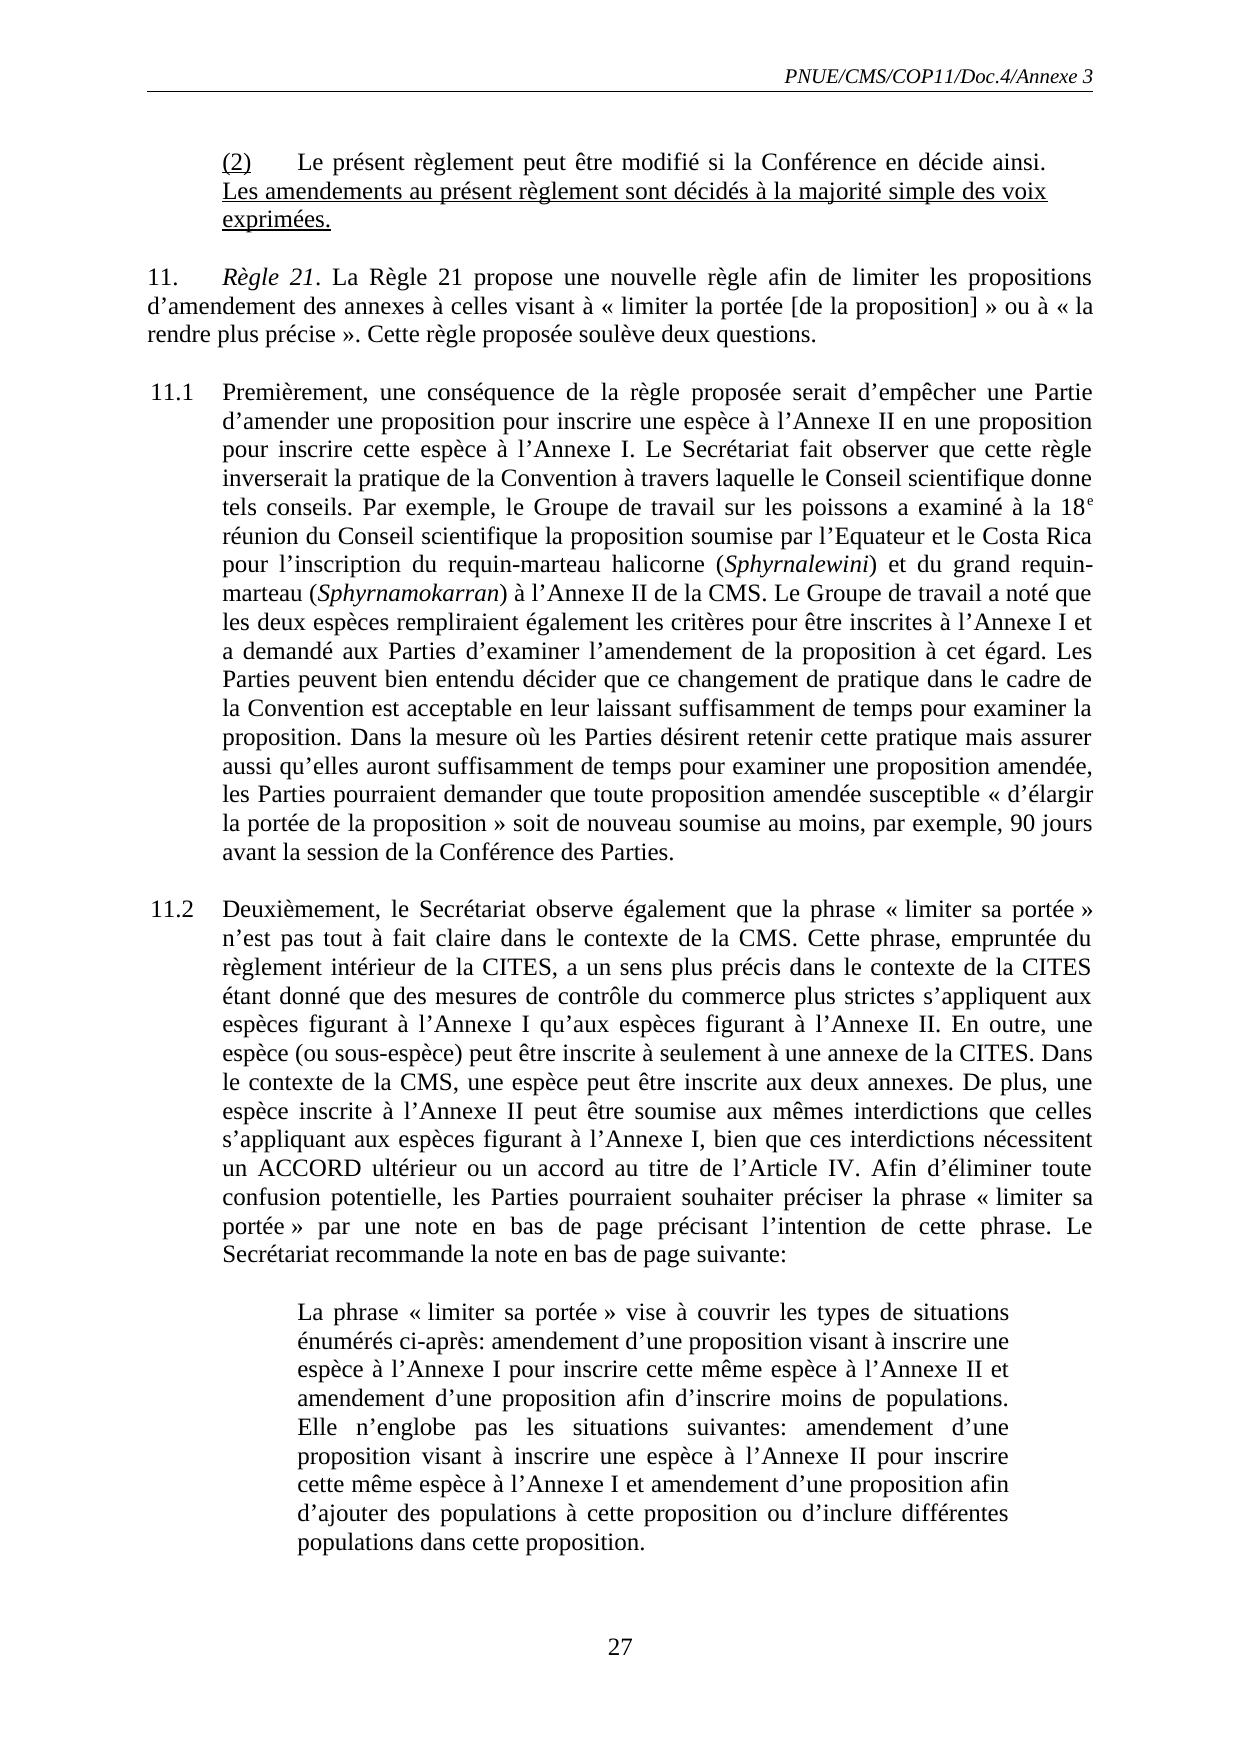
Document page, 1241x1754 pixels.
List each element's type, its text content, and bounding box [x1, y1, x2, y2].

list Règle 21. La Règle 21 propose une nouvelle règle afin de limiter les propositions d’amendement des annexes à celles visant à « limiter la portée [de la proposition] » ou à « la rendre plus précise ». Cette règle proposée soulève deux questions. [147, 262, 1093, 348]
text (2) Le présent règlement peut être modifié si la Conférence en décide ainsi. Les amendements au présent règlement sont décidés à la majorité simple des voix exprimées. [222, 202, 1047, 233]
list Deuxièmement, le Secrétariat observe également que la phrase « limiter sa portée » n’est pas tout à fait claire dans le contexte de la CMS. Cette phrase, empruntée du règlement intérieur de la CITES, a un sens plus précis dans le contexte de la CITES étant donné que des mesures de contrôle du commerce plus strictes s’appliquent aux espèces figurant à l’Annexe I qu’aux espèces figurant à l’Annexe II. En outre, une espèce (ou sous-espèce) peut être inscrite à seulement à une annexe de la CITES. Dans le contexte de la CMS, une espèce peut être inscrite aux deux annexes. De plus, une espèce inscrite à l’Annexe II peut être soumise aux mêmes interdictions que celles s’appliquant aux espèces figurant à l’Annexe I, bien que ces interdictions nécessitent un ACCORD ultérieur ou un accord au titre de l’Article IV. Afin d’éliminer toute confusion potentielle, les Parties pourraient souhaiter préciser la phrase « limiter sa portée » par une note en bas de page précisant l’intention de cette phrase. Le Secrétariat recommande la note en bas de page suivante: [150, 894, 1093, 1268]
list Premièrement, une conséquence de la règle proposée serait d’empêcher une Partie d’amender une proposition pour inscrire une espèce à l’Annexe II en une proposition pour inscrire cette espèce à l’Annexe I. Le Secrétariat fait observer que cette règle inverserait la pratique de la Convention à travers laquelle le Conseil scientifique donne tels conseils. Par exemple, le Groupe de travail sur les poissons a examiné à la 18e réunion du Conseil scientifique la proposition soumise par l’Equateur et le Costa Rica pour l’inscription du requin-marteau halicorne (Sphyrnalewini) et du grand requin-marteau (Sphyrnamokarran) à l’Annexe II de la CMS. Le Groupe de travail a noté que les deux espèces rempliraient également les critères pour être inscrites à l’Annexe I et a demandé aux Parties d’examiner l’amendement de la proposition à cet égard. Les Parties peuvent bien entendu décider que ce changement de pratique dans le cadre de la Convention est acceptable en leur laissant suffisamment de temps pour examiner la proposition. Dans la mesure où les Parties désirent retenir cette pratique mais assurer aussi qu’elles auront suffisamment de temps pour examiner une proposition amendée, les Parties pourraient demander que toute proposition amendée susceptible « d’élargir la portée de la proposition » soit de nouveau soumise au moins, par exemple, 90 jours avant la session de la Conférence des Parties. [150, 377, 1093, 866]
text La phrase « limiter sa portée » vise à couvrir les types de situations énumérés ci-après: amendement d’une proposition visant à inscrire une espèce à l’Annexe I pour inscrire cette même espèce à l’Annexe II et amendement d’une proposition afin d’inscrire moins de populations. Elle n’englobe pas les situations suivantes: amendement d’une proposition visant à inscrire une espèce à l’Annexe II pour inscrire cette même espèce à l’Annexe I et amendement d’une proposition afin d’ajouter des populations à cette proposition ou d’inclure différentes populations dans cette proposition. [297, 1297, 1009, 1556]
text (2) Le présent règlement peut être modifié si la Conférence en décide ainsi. Les amendements au présent règlement sont décidés à la majorité simple des voix exprimées. [222, 147, 1047, 201]
